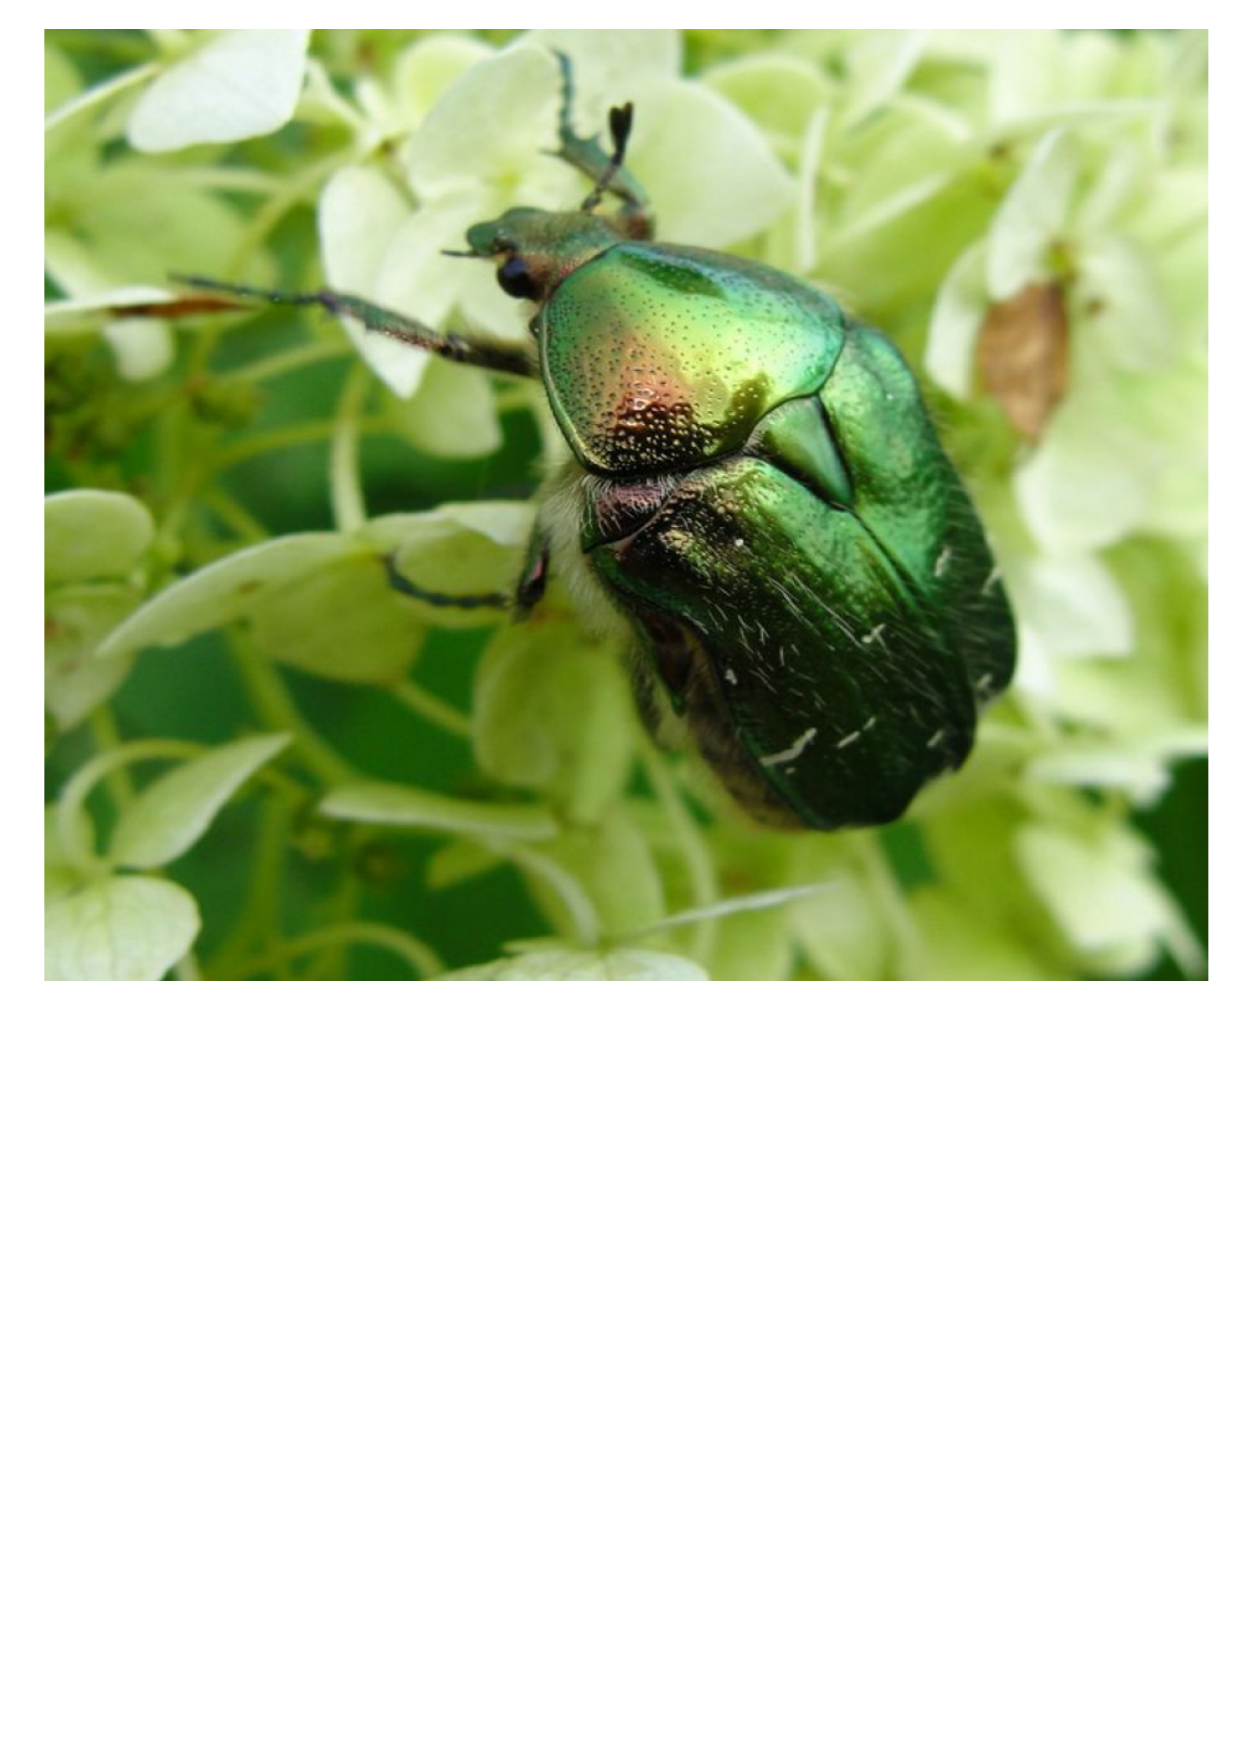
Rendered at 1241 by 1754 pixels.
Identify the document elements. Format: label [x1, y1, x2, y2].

picture [44, 29, 1209, 981]
